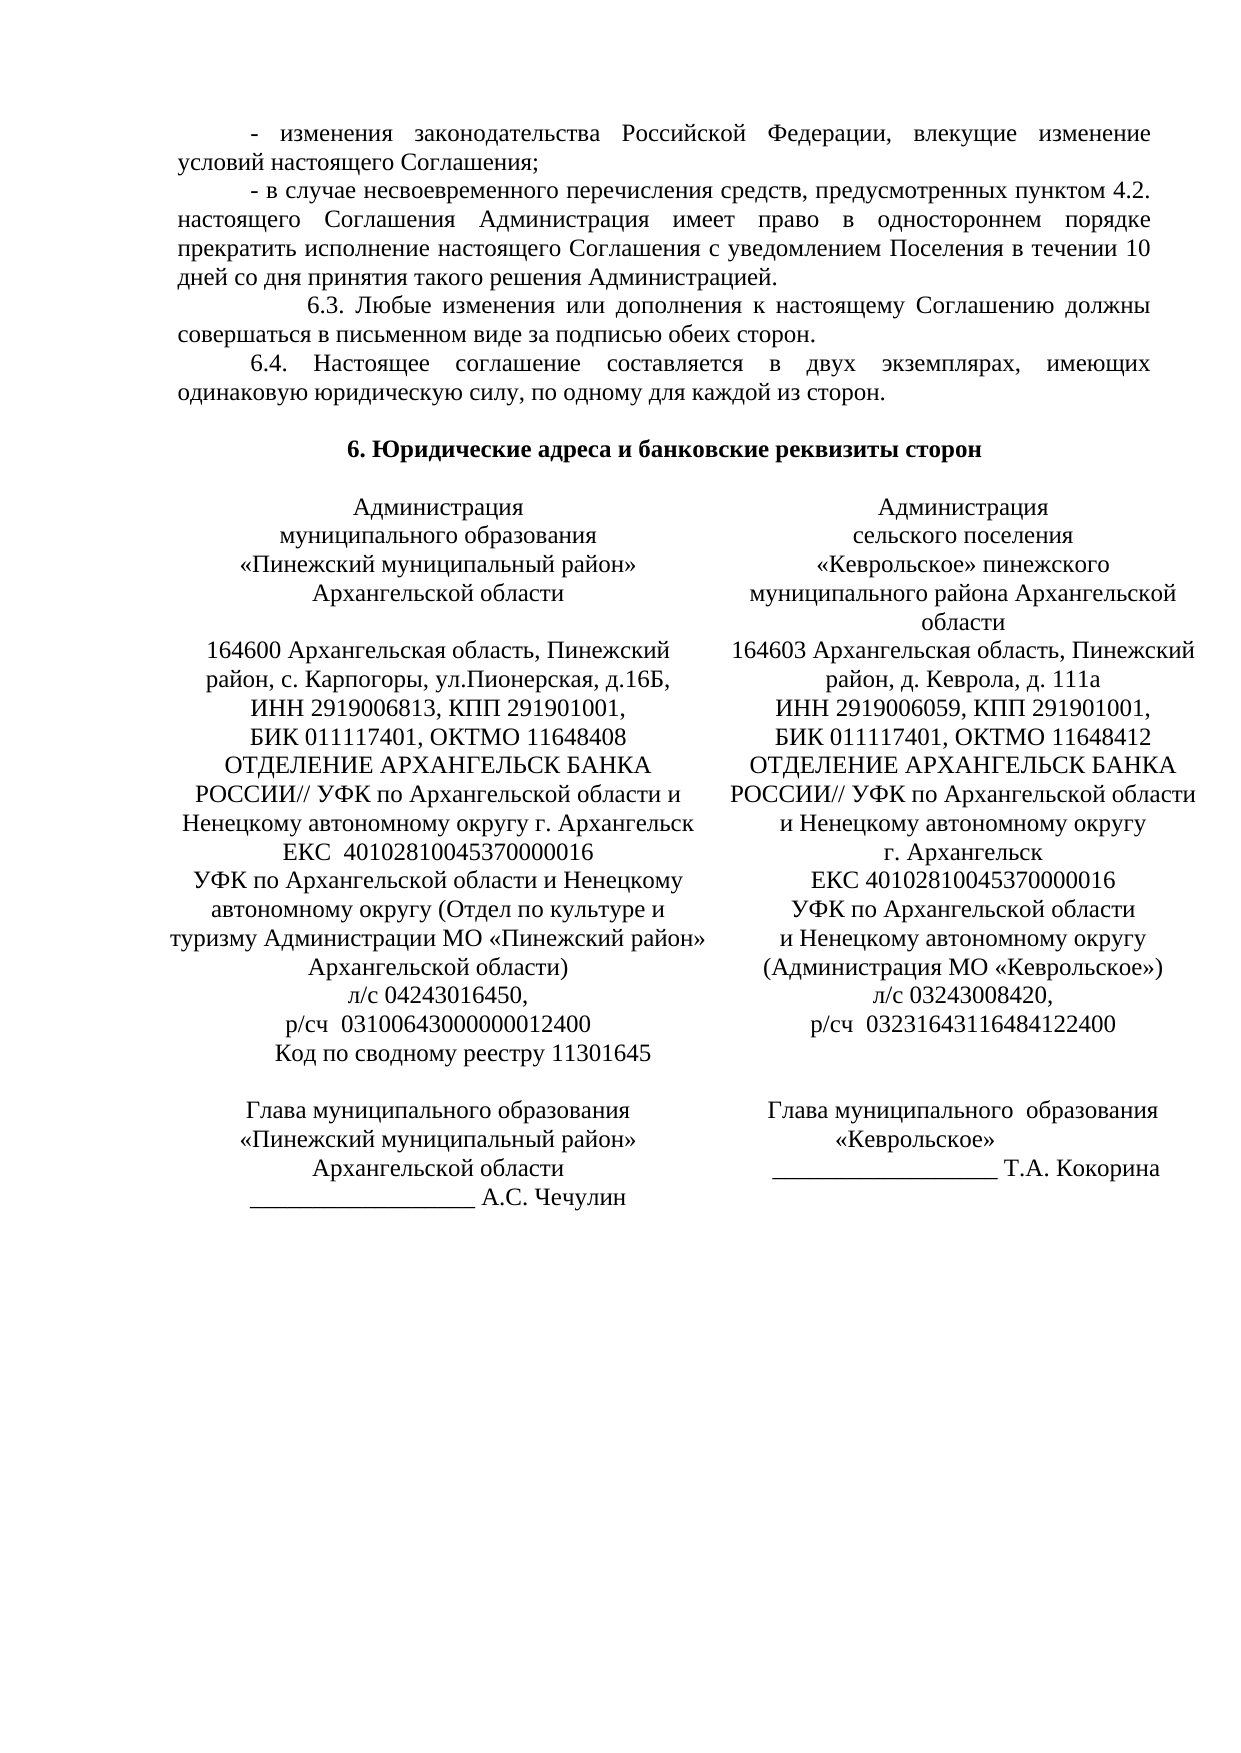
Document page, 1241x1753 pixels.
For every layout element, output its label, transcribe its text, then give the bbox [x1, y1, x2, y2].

text 6. Юридические адреса и банковские реквизиты сторон [177, 434, 1152, 463]
table_header Администрация сельского поселения «Кеврольское» пинежского муниципального района Архангельской области 164603 Архангельская область, Пинежский район, д. Кеврола, д. 111а ИНН 2919006059, КПП 291901001, БИК 011117401, ОКТМО 11648412 ОТДЕЛЕНИЕ АРХАНГЕЛЬСК БАНКА РОССИИ// УФК по Архангельской области и Ненецкому автономному округу г. Архангельск ЕКС 40102810045370000016 УФК по Архангельской области и Ненецкому автономному округу (Администрация МО «Кеврольское») л/с 03243008420, р/сч 03231643116484122400 Глава муниципального образования «Кеврольское» __________________ Т.А. Кокорина [718, 492, 1208, 1211]
text - изменения законодательства Российской Федерации, влекущие изменение условий настоящего Соглашения; [177, 118, 1152, 176]
text - в случае несвоевременного перечисления средств, предусмотренных пунктом 4.2. настоящего Соглашения Администрация имеет право в одностороннем порядке прекратить исполнение настоящего Соглашения с уведомлением Поселения в течении 10 дней со дня принятия такого решения Администрацией. [177, 176, 1152, 291]
text 6.4. Настоящее соглашение составляется в двух экземплярах, имеющих одинаковую юридическую силу, по одному для каждой из сторон. [177, 348, 1152, 406]
text 6.3. Любые изменения или дополнения к настоящему Соглашению должны совершаться в письменном виде за подписью обеих сторон. [177, 291, 1152, 348]
table_header Администрация муниципального образования «Пинежский муниципальный район» Архангельской области 164600 Архангельская область, Пинежский район, с. Карпогоры, ул.Пионерская, д.16Б, ИНН 2919006813, КПП 291901001, БИК 011117401, ОКТМО 11648408 ОТДЕЛЕНИЕ АРХАНГЕЛЬСК БАНКА РОССИИ// УФК по Архангельской области и Ненецкому автономному округу г. Архангельск ЕКС 40102810045370000016 УФК по Архангельской области и Ненецкому автономному округу (Отдел по культуре и туризму Администрации МО «Пинежский район» Архангельской области) л/с 04243016450, р/сч 03100643000000012400 Код по сводному реестру 11301645 Глава муниципального образования «Пинежский муниципальный район» Архангельской области __________________ А.С. Чечулин [159, 492, 717, 1211]
